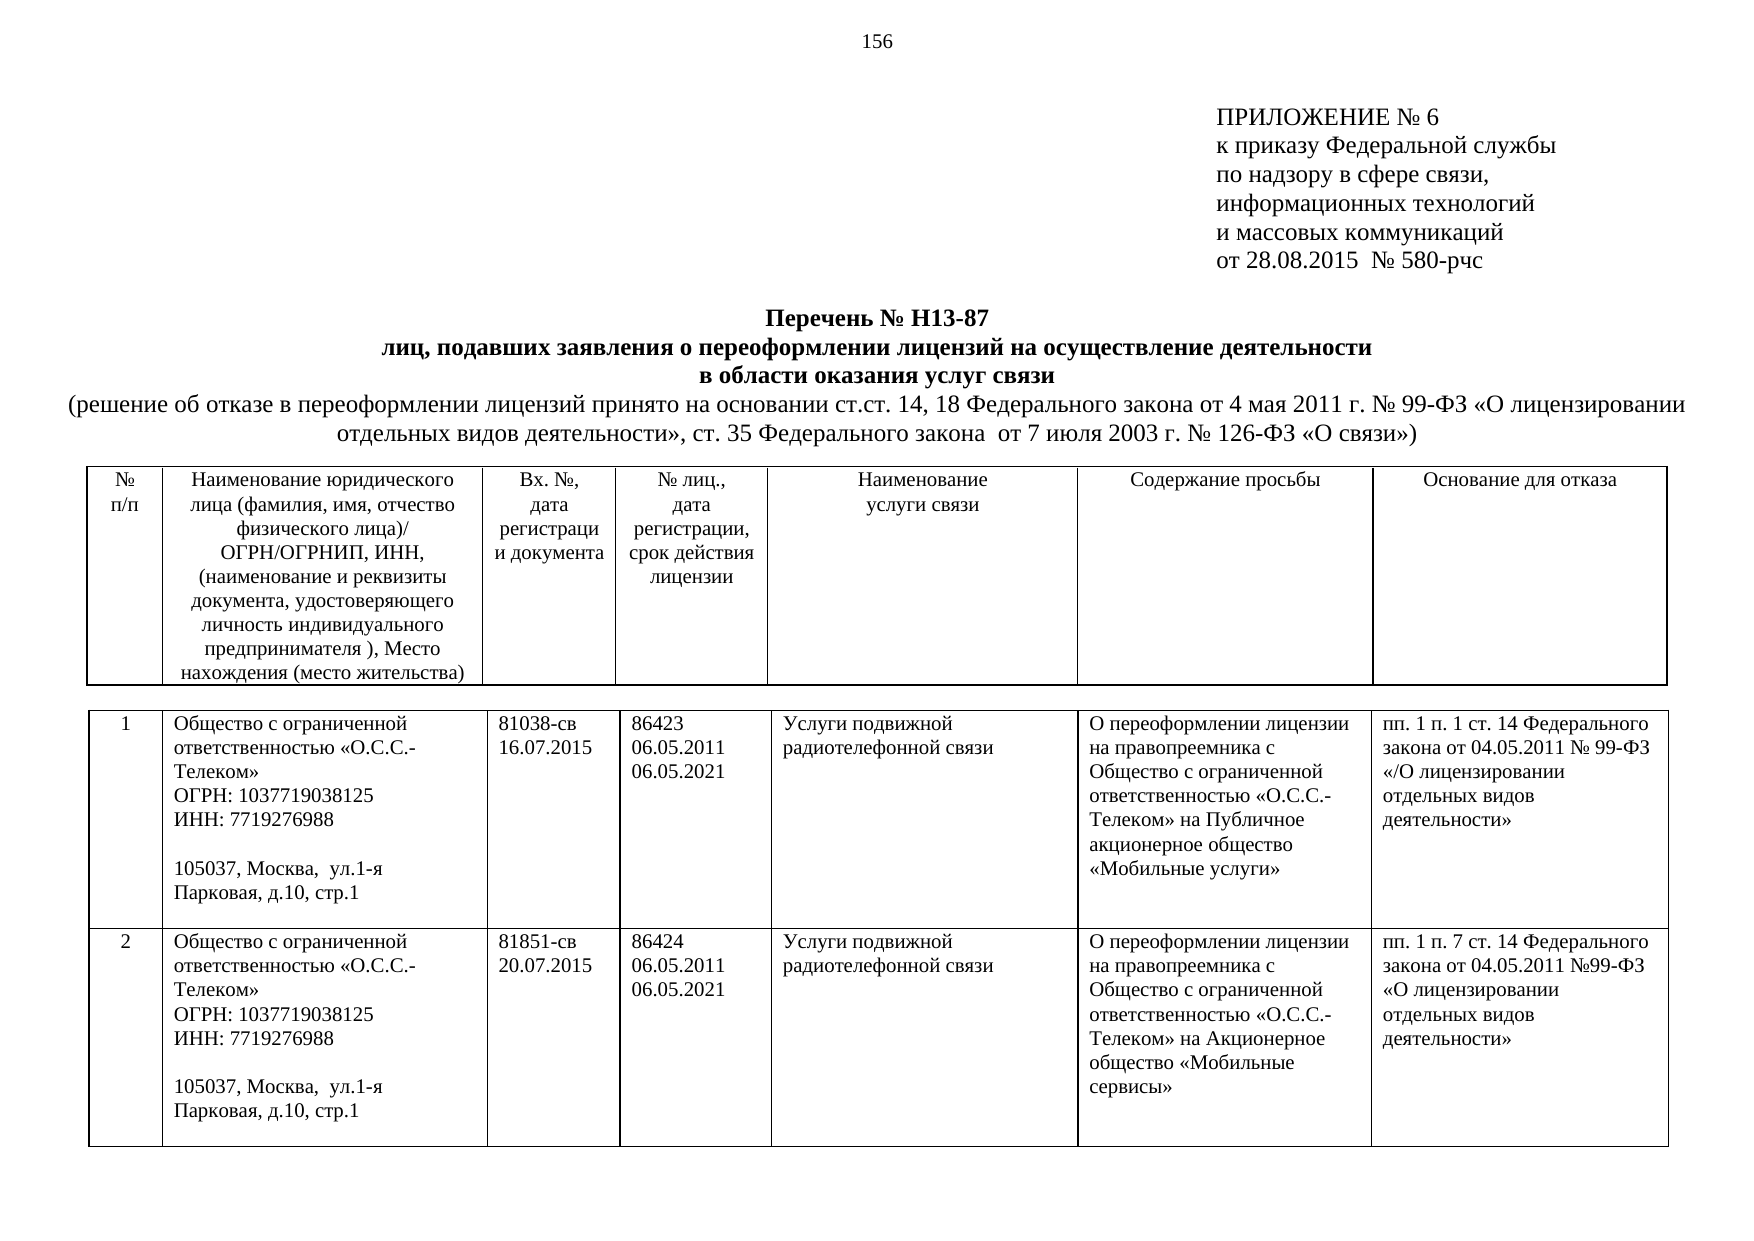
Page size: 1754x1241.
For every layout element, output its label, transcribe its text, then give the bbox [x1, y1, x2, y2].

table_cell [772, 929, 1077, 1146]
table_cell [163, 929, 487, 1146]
text от 28.08.2015 № 580-рчс [1122, 245, 1695, 274]
text по надзору в сфере связи, [1216, 159, 1695, 188]
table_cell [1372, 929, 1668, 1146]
text к приказу Федеральной службы [1216, 130, 1695, 159]
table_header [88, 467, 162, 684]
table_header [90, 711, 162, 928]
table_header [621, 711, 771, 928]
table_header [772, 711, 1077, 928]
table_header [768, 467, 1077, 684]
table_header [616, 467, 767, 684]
text информационных технологий [1216, 188, 1695, 217]
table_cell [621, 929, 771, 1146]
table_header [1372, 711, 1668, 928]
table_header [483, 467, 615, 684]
text Перечень № Н13-87 [59, 303, 1695, 332]
text в области оказания услуг связи [59, 360, 1695, 389]
text (решение об отказе в переоформлении лицензий принято на основании ст.ст. 14, 18 Федерального закона от 4 мая 2011 г. № 99-ФЗ «О лицензировании отдельных видов деятельности», ст. 35 Федерального закона от 7 июля . № 126-ФЗ «О связи») [59, 389, 1695, 447]
text ПРИЛОЖЕНИЕ № 6 [1122, 102, 1695, 130]
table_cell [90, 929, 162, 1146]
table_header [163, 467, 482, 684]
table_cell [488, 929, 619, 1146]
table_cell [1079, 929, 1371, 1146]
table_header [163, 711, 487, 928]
text лиц, подавших заявления о переоформлении лицензий на осуществление деятельности [59, 332, 1695, 360]
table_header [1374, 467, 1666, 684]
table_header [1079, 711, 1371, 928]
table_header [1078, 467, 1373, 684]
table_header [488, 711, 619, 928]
text и массовых коммуникаций [1216, 217, 1695, 245]
